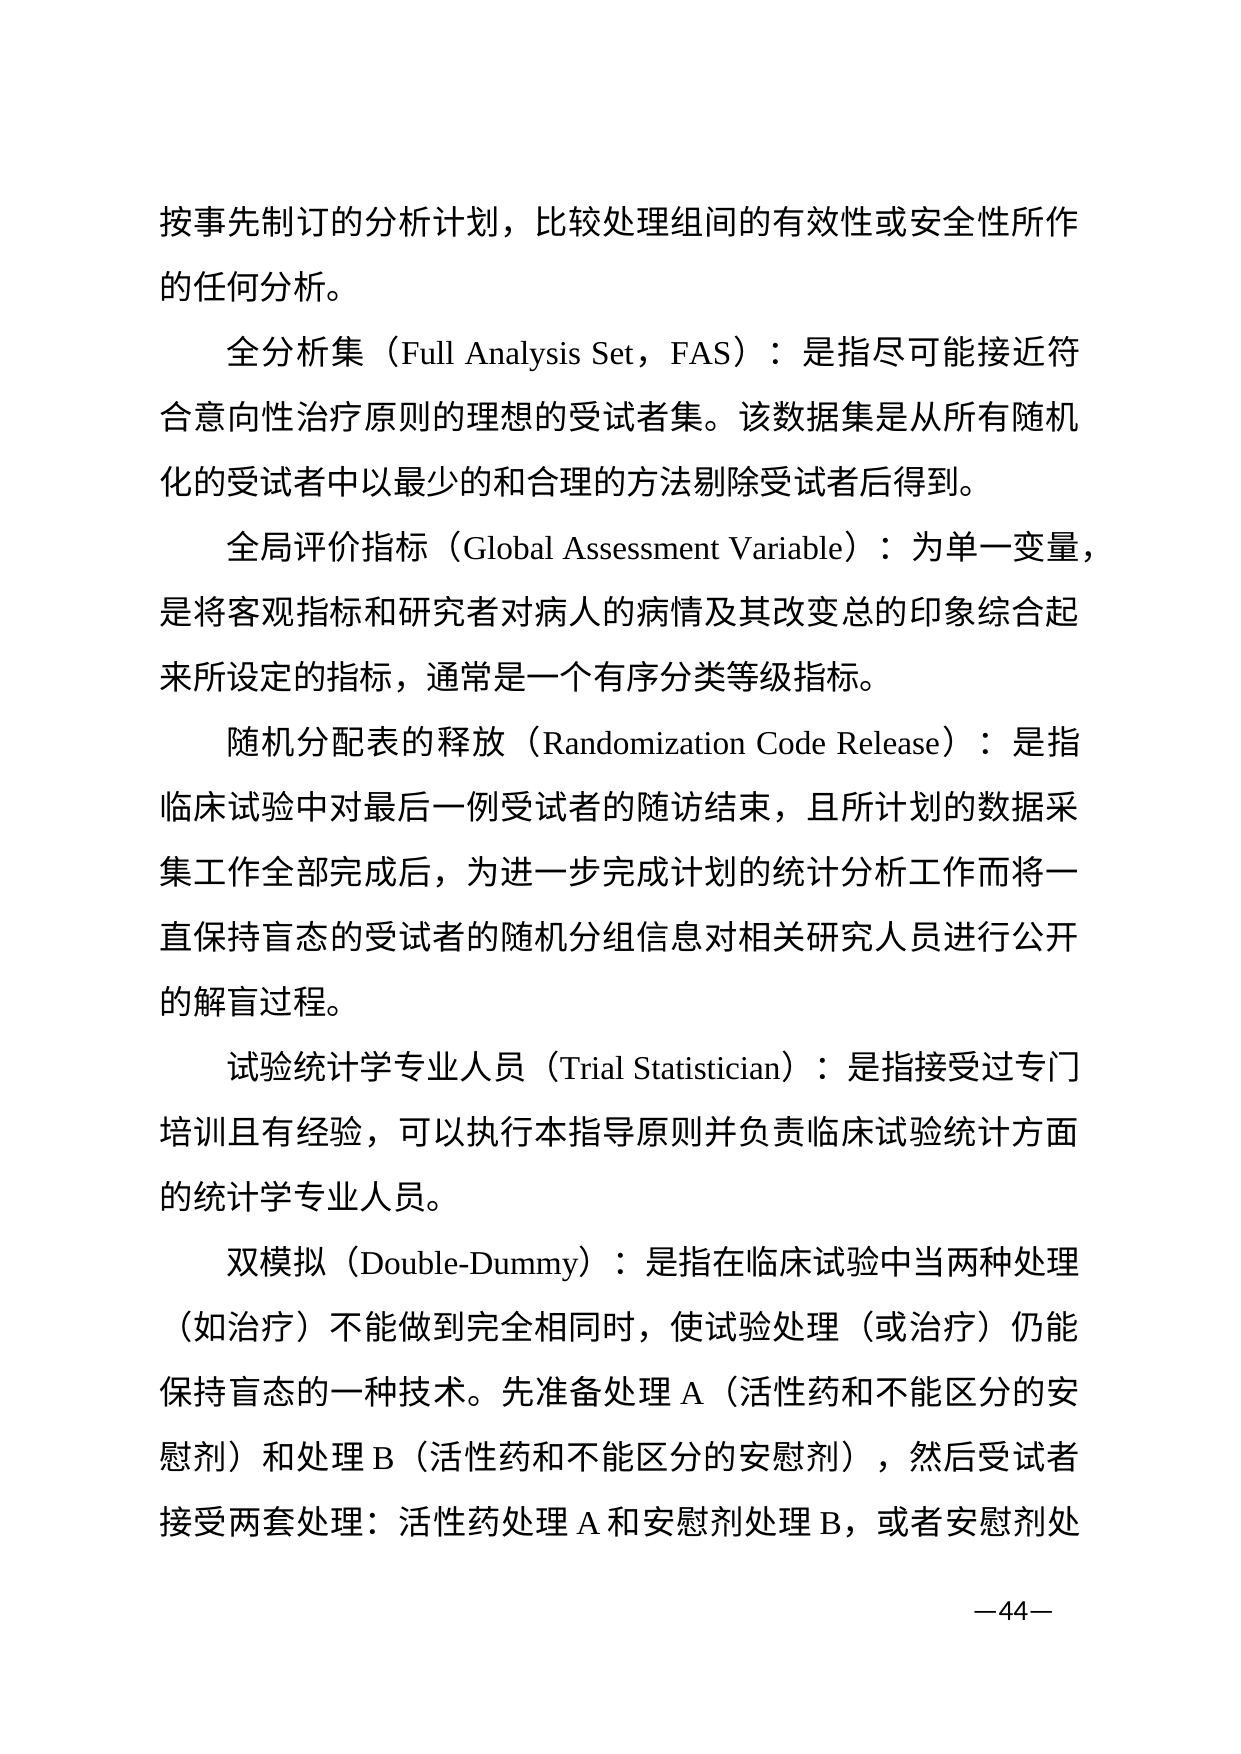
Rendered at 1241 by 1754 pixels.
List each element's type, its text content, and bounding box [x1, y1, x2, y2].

text 试验统计学专业人员（Trial Statistician）：是指接受过专门培训且有经验，可以执行本指导原则并负责临床试验统计方面的统计学专业人员。 [159, 1032, 1081, 1227]
text 随机分配表的释放（Randomization Code Release）：是指临床试验中对最后一例受试者的随访结束，且所计划的数据采集工作全部完成后，为进一步完成计划的统计分析工作而将一直保持盲态的受试者的随机分组信息对相关研究人员进行公开的解盲过程。 [159, 707, 1081, 1032]
text 全局评价指标（Global Assessment Variable）：为单一变量，是将客观指标和研究者对病人的病情及其改变总的印象综合起来所设定的指标，通常是一个有序分类等级指标。 [159, 512, 1081, 707]
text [159, 1227, 1081, 1552]
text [159, 187, 1081, 317]
text 全分析集（Full Analysis Set，FAS）：是指尽可能接近符合意向性治疗原则的理想的受试者集。该数据集是从所有随机化的受试者中以最少的和合理的方法剔除受试者后得到。 [159, 317, 1081, 512]
